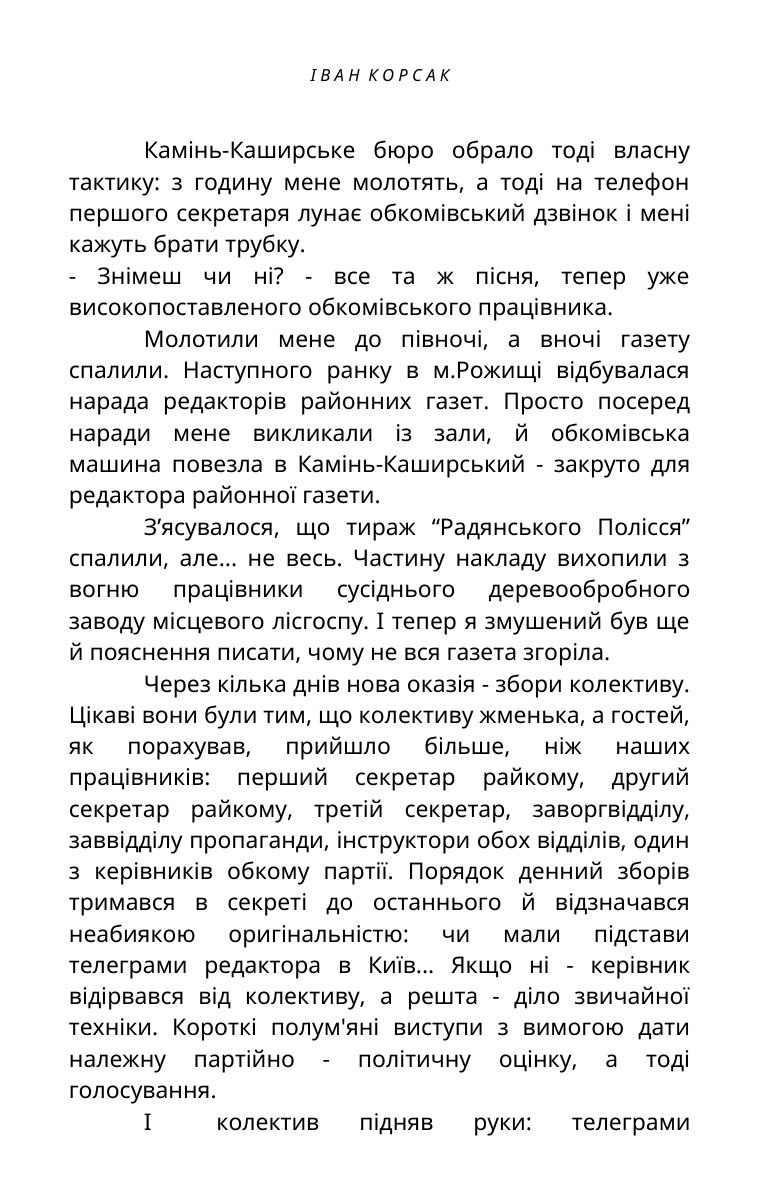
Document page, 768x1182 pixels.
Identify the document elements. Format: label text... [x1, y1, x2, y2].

text Через кілька днів нова оказія - збори колективу. Цікаві вони були тим, що колективу жменька, а гостей, як порахував, прийшло більше, ніж наших працівників: перший секретар райкому, другий секретар райкому, третій секретар, заворгвідділу, заввідділу пропаганди, інструктори обох відділів, один з керівників обкому партії. Порядок денний зборів тримався в секреті до останнього й відзначався неабиякою оригінальністю: чи мали підстави телеграми редактора в Київ... Якщо ні - керівник відірвався від колективу, а решта - діло звичайної техніки. Короткі полум'яні виступи з вимогою дати належну партійно - політичну оцінку, а тоді голосування. [69, 668, 691, 1105]
text Камінь-Каширське бюро обрало тоді власну тактику: з годину мене молотять, а тоді на телефон першого секретаря лунає обкомівський дзвінок і мені кажуть брати трубку. [69, 134, 691, 259]
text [69, 1106, 691, 1137]
text З’ясувалося, що тираж “Радянського Полісся” спалили, але... не весь. Частину накладу вихопили з вогню працівники сусіднього деревообробного заводу місцевого лісгоспу. І тепер я змушений був ще й пояснення писати, чому не вся газета згоріла. [69, 511, 691, 667]
text Молотили мене до півночі, а вночі газету спалили. Наступного ранку в м.Рожищі відбувалася нарада редакторів районних газет. Просто посеред наради мене викликали із зали, й обкомівська машина повезла в Камінь-Каширський - закруто для редактора районної газети. [69, 323, 691, 510]
text - Знімеш чи ні? - все та ж пісня, тепер уже високопоставленого обкомівського працівника. [69, 260, 691, 322]
